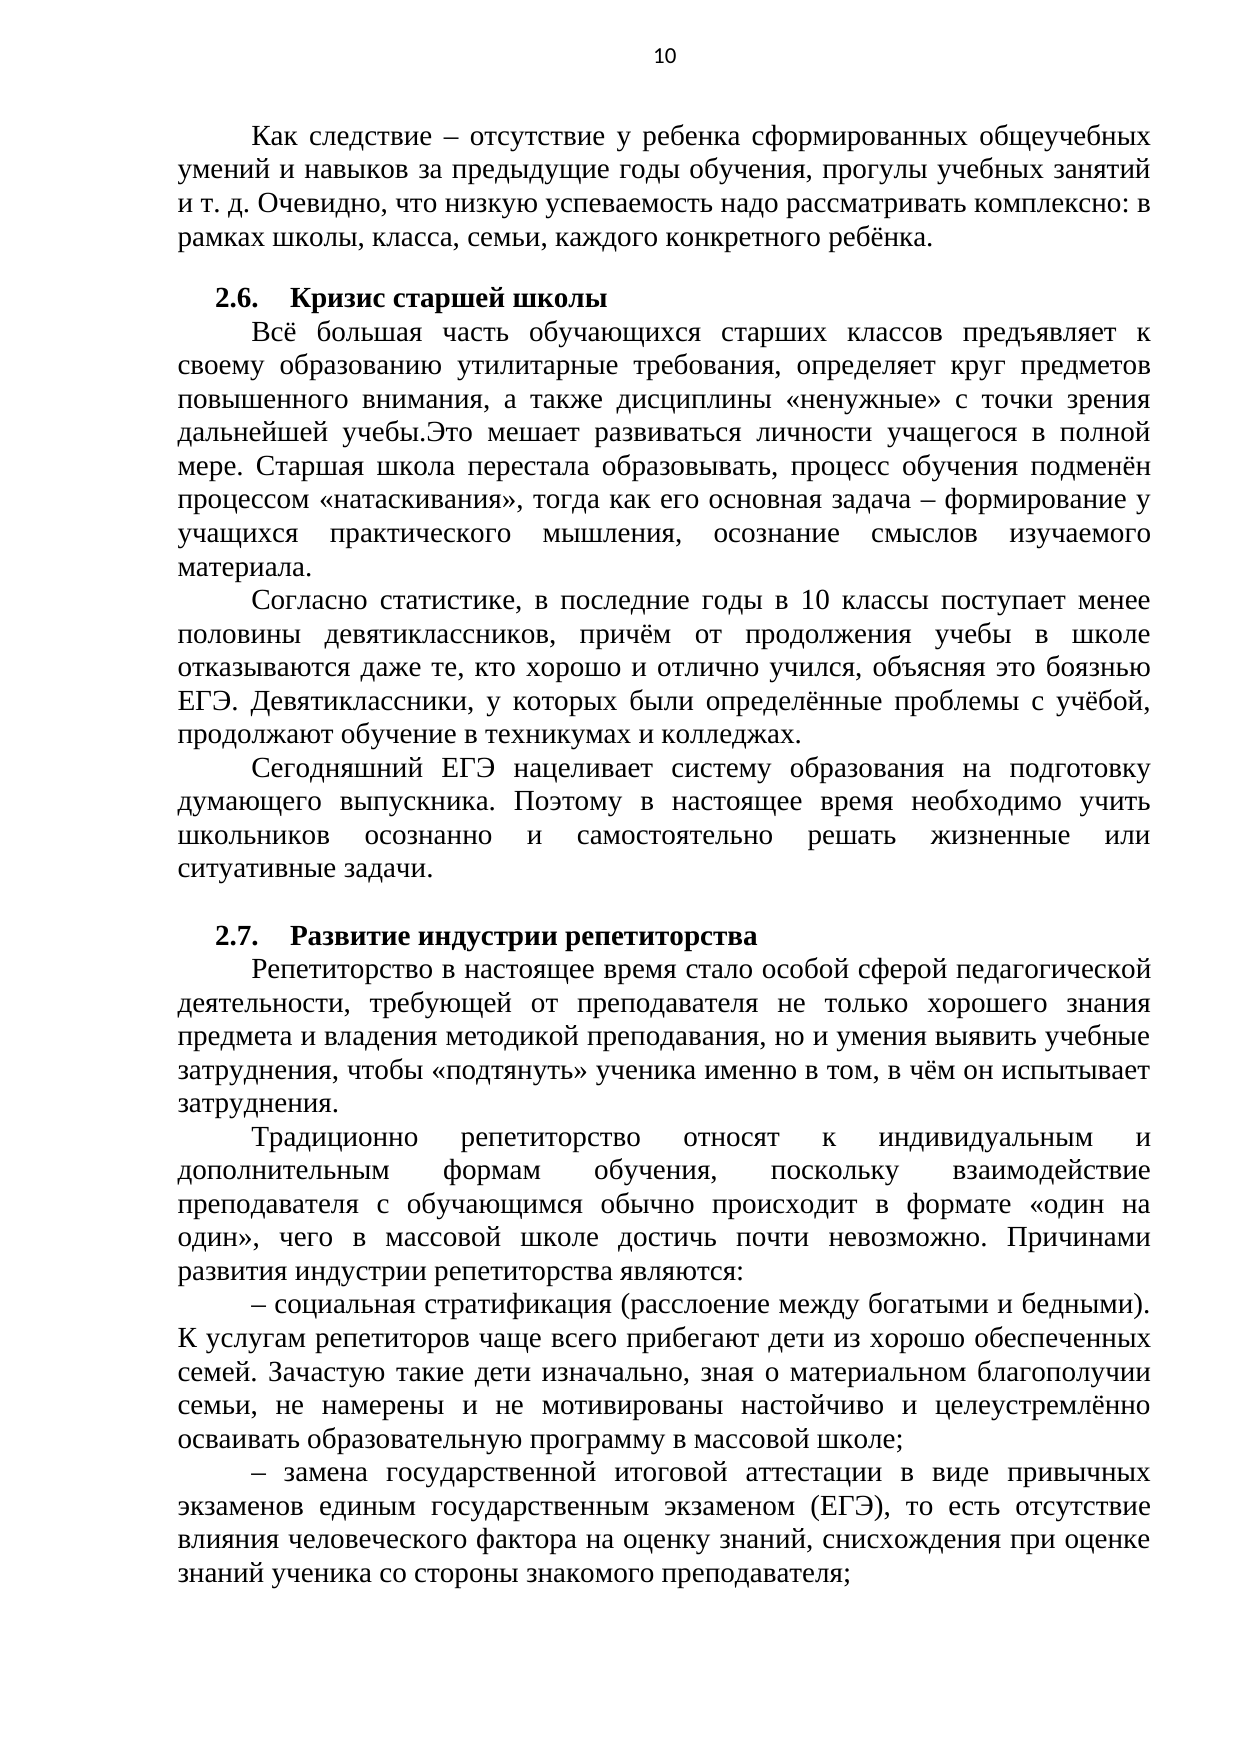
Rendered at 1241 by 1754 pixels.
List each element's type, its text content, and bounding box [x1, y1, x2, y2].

list Традиционно репетиторство относят к индивидуальным и дополнительным формам обучения, поскольку взаимодействие преподавателя с обучающимся обычно происходит в формате «один на один», чего в массовой школе достичь почти невозможно. Причинами развития индустрии репетиторства являются: [177, 1119, 1152, 1287]
list Кризис старшей школы [215, 280, 1152, 314]
list Сегодняшний ЕГЭ нацеливает систему образования на подготовку думающего выпускника. Поэтому в настоящее время необходимо учить школьников осознанно и самостоятельно решать жизненные или ситуативные задачи. [177, 750, 1152, 884]
list Репетиторство в настоящее время стало особой сферой педагогической деятельности, требующей от преподавателя не только хорошего знания предмета и владения методикой преподавания, но и умения выявить учебные затруднения, чтобы «подтянуть» ученика именно в том, в чём он испытывает затруднения. [177, 951, 1152, 1119]
list – замена государственной итоговой аттестации в виде привычных экзаменов единым государственным экзаменом (ЕГЭ), то есть отсутствие влияния человеческого фактора на оценку знаний, снисхождения при оценке знаний ученика со стороны знакомого преподавателя; [177, 1454, 1152, 1588]
list Всё большая часть обучающихся старших классов предъявляет к своему образованию утилитарные требования, определяет круг предметов повышенного внимания, а также дисциплины «ненужные» с точки зрения дальнейшей учебы.Это мешает развиваться личности учащегося в полной мере. Старшая школа перестала образовывать, процесс обучения подменён процессом «натаскивания», тогда как его основная задача – формирование у учащихся практического мышления, осознание смыслов изучаемого материала. [177, 314, 1152, 582]
list Развитие индустрии репетиторства [215, 918, 1152, 951]
list – социальная стратификация (расслоение между богатыми и бедными). К услугам репетиторов чаще всего прибегают дети из хорошо обеспеченных семей. Зачастую такие дети изначально, зная о материальном благополучии семьи, не намерены и не мотивированы настойчиво и целеустремлённо осваивать образовательную программу в массовой школе; [177, 1287, 1152, 1454]
list Как следствие – отсутствие у ребенка сформированных общеучебных умений и навыков за предыдущие годы обучения, прогулы учебных занятий и т. д. Очевидно, что низкую успеваемость надо рассматривать комплексно: в рамках школы, класса, семьи, каждого конкретного ребёнка. [177, 118, 1152, 252]
list Согласно статистике, в последние годы в 10 классы поступает менее половины девятиклассников, причём от продолжения учебы в школе отказываются даже те, кто хорошо и отлично учился, объясняя это боязнью ЕГЭ. Девятиклассники, у которых были определённые проблемы с учёбой, продолжают обучение в техникумах и колледжах. [177, 582, 1152, 750]
